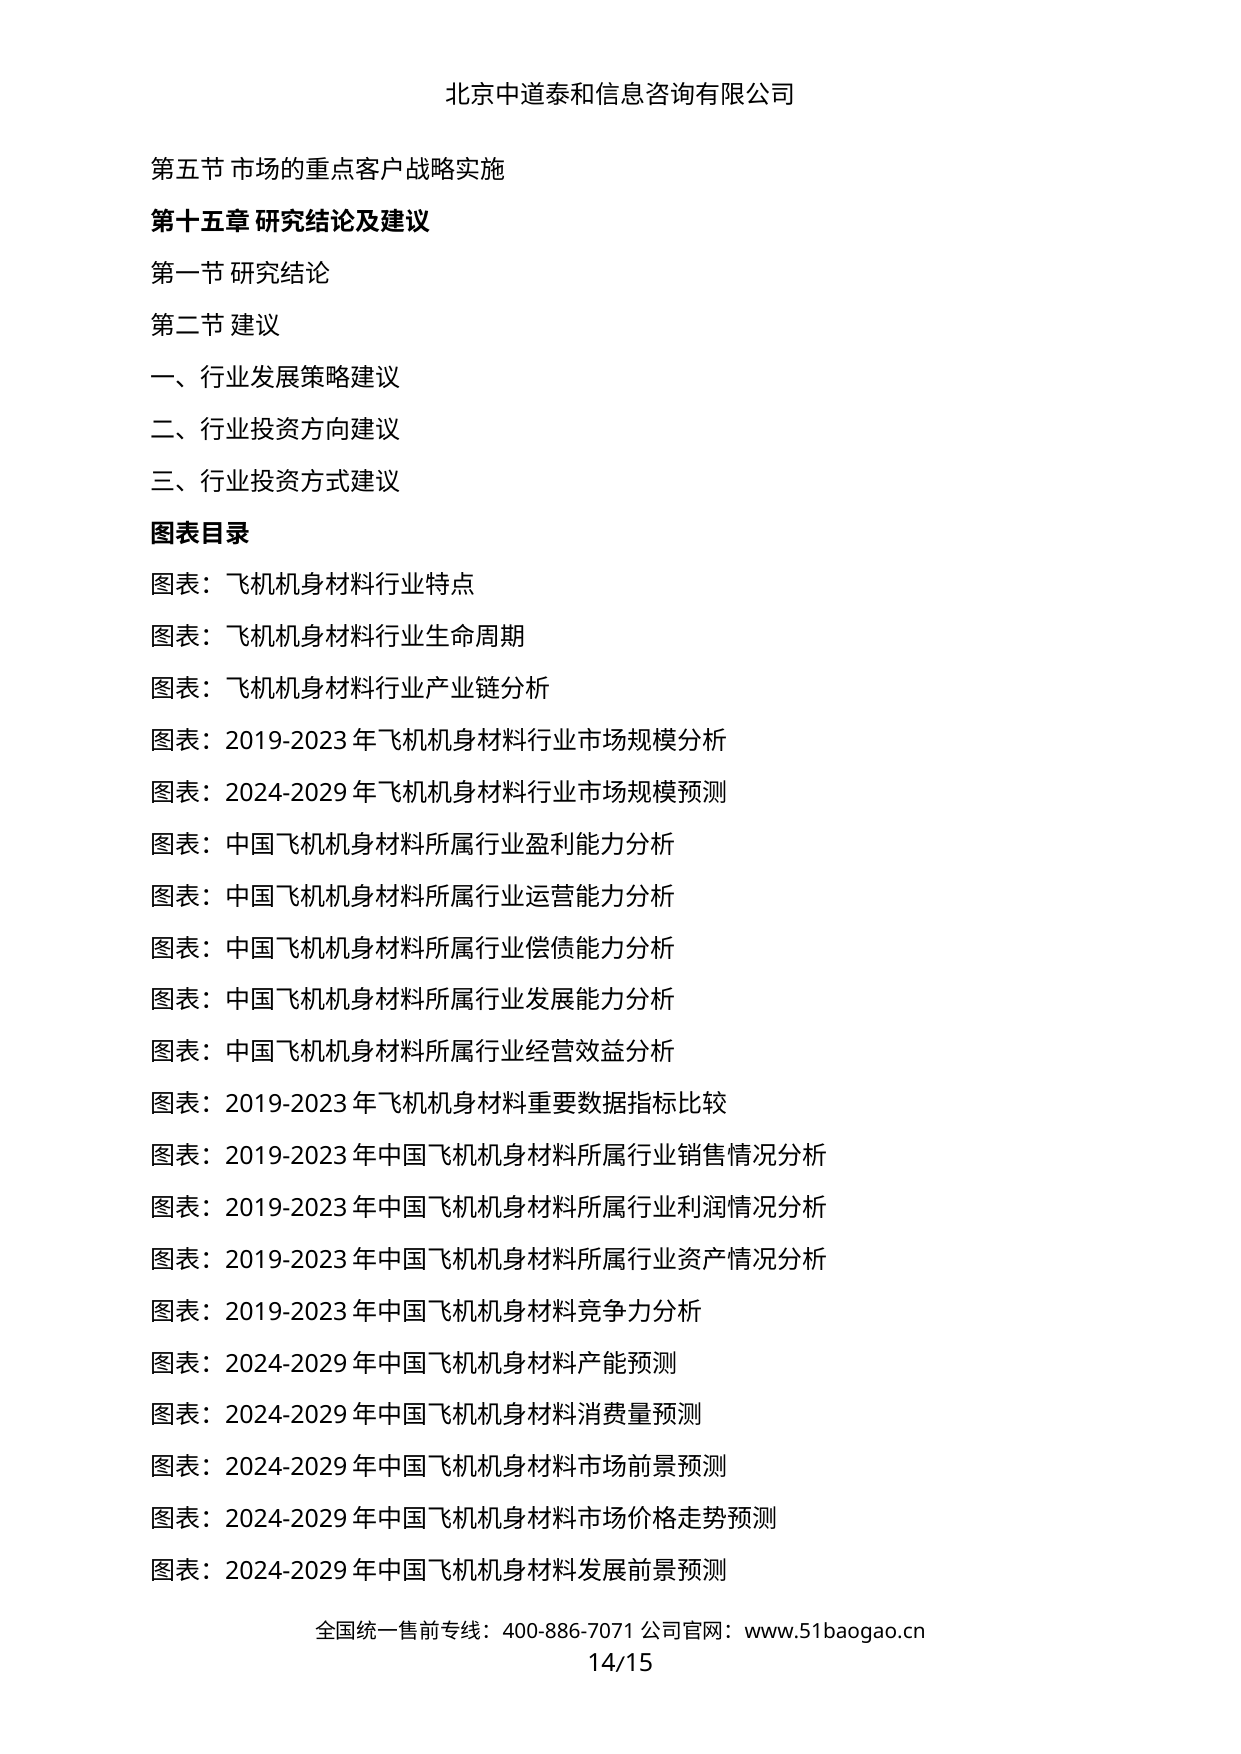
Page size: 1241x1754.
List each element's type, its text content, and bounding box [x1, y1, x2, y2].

text 图表：2024-2029年中国飞机机身材料市场价格走势预测 [150, 1499, 1090, 1535]
text 二、行业投资方向建议 [150, 409, 1090, 446]
text 图表：2019-2023年飞机机身材料行业市场规模分析 [150, 721, 1090, 757]
text 图表：中国飞机机身材料所属行业盈利能力分析 [150, 824, 1090, 861]
text 图表：2024-2029年飞机机身材料行业市场规模预测 [150, 772, 1090, 809]
text 第二节 建议 [150, 306, 1090, 342]
text 图表：2019-2023年飞机机身材料重要数据指标比较 [150, 1084, 1090, 1120]
text 图表：2024-2029年中国飞机机身材料产能预测 [150, 1343, 1090, 1379]
text 图表：中国飞机机身材料所属行业运营能力分析 [150, 876, 1090, 912]
text 图表：飞机机身材料行业产业链分析 [150, 669, 1090, 705]
text 图表：飞机机身材料行业生命周期 [150, 617, 1090, 653]
text 图表：2019-2023年中国飞机机身材料所属行业资产情况分析 [150, 1239, 1090, 1276]
text 图表：2024-2029年中国飞机机身材料市场前景预测 [150, 1447, 1090, 1483]
text 第五节 市场的重点客户战略实施 [150, 150, 1090, 186]
text 图表：2024-2029年中国飞机机身材料发展前景预测 [150, 1551, 1090, 1587]
text 图表：中国飞机机身材料所属行业经营效益分析 [150, 1032, 1090, 1068]
text 图表：2024-2029年中国飞机机身材料消费量预测 [150, 1395, 1090, 1431]
text 图表：飞机机身材料行业特点 [150, 565, 1090, 601]
text 图表：中国飞机机身材料所属行业发展能力分析 [150, 980, 1090, 1016]
text 三、行业投资方式建议 [150, 461, 1090, 497]
text 图表目录 [150, 513, 1090, 549]
text 一、行业发展策略建议 [150, 357, 1090, 394]
text 图表：2019-2023年中国飞机机身材料所属行业销售情况分析 [150, 1136, 1090, 1172]
text 第十五章 研究结论及建议 [150, 202, 1090, 238]
text 第一节 研究结论 [150, 254, 1090, 290]
text 图表：2019-2023年中国飞机机身材料竞争力分析 [150, 1291, 1090, 1327]
text 图表：2019-2023年中国飞机机身材料所属行业利润情况分析 [150, 1187, 1090, 1224]
text 图表：中国飞机机身材料所属行业偿债能力分析 [150, 928, 1090, 964]
